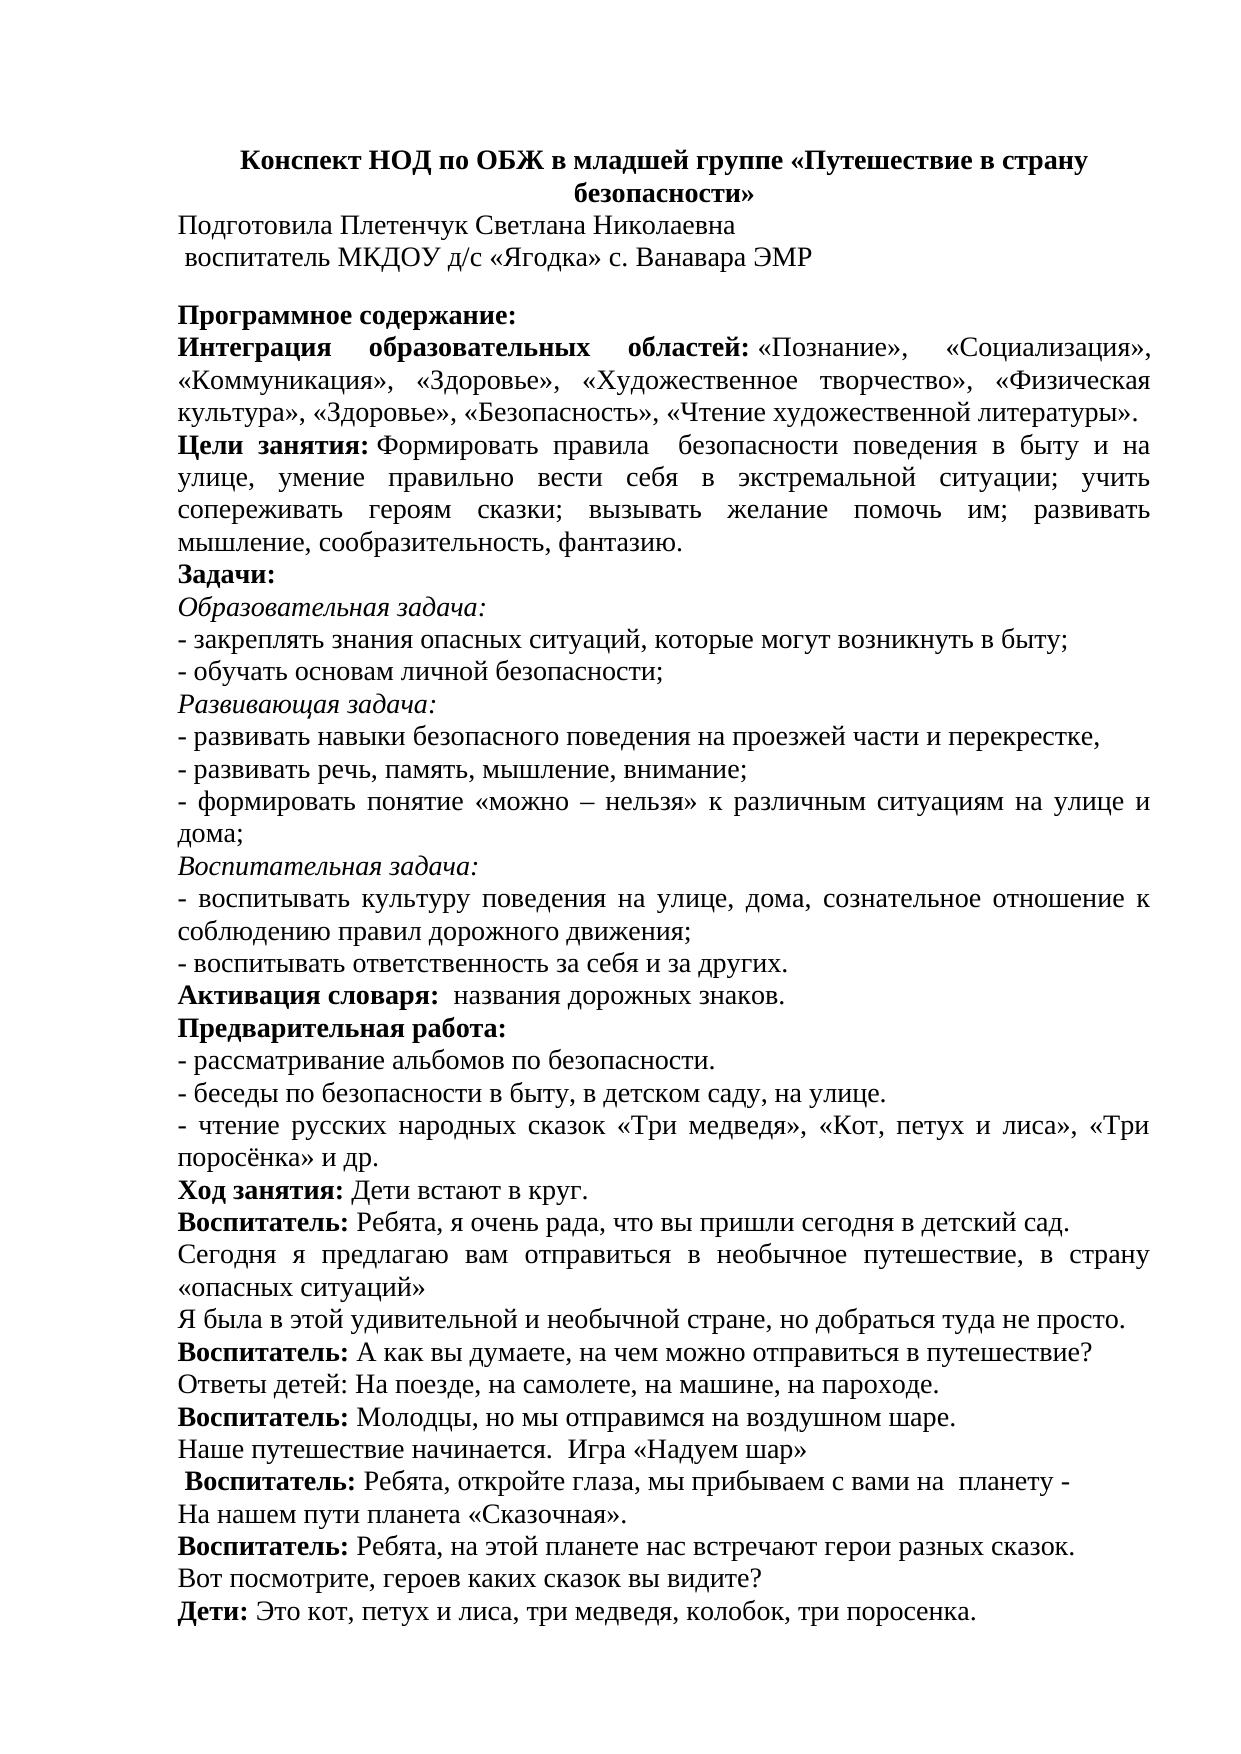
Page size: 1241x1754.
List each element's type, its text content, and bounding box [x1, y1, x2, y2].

text Ответы детей: На поезде, на самолете, на машине, на пароходе. [177, 1367, 1152, 1399]
text На нашем пути планета «Сказочная». [177, 1497, 1152, 1529]
text воспитатель МКДОУ д/с «Ягодка» с. Ванавара ЭМР [177, 241, 1152, 273]
text Предварительная работа: [177, 1011, 1152, 1043]
text Воспитатель: Ребята, я очень рада, что вы пришли сегодня в детский сад. [177, 1205, 1152, 1238]
text Подготовила Плетенчук Светлана Николаевна [177, 208, 1152, 241]
text Воспитательная задача: [177, 849, 1152, 881]
text - развивать речь, память, мышление, внимание; [177, 752, 1152, 784]
text Конспект НОД по ОБЖ в младшей группе «Путешествие в страну безопасности» [177, 143, 1152, 208]
text - развивать навыки безопасного поведения на проезжей части и перекрестке, [177, 719, 1152, 752]
text - формировать понятие «можно – нельзя» к различным ситуациям на улице и дома; [177, 784, 1152, 849]
text Задачи: [177, 557, 1152, 590]
text Воспитатель: А как вы думаете, на чем можно отправиться в путешествие? [177, 1335, 1152, 1367]
text Образовательная задача: [177, 590, 1152, 622]
text - рассматривание альбомов по безопасности. [177, 1043, 1152, 1076]
text - закреплять знания опасных ситуаций, которые могут возникнуть в быту; [177, 622, 1152, 654]
text Цели занятия: Формировать правила безопасности поведения в быту и на улице, умение правильно вести себя в экстремальной ситуации; учить сопереживать героям сказки; вызывать желание помочь им; развивать мышление, сообразительность, фантазию. [177, 428, 1152, 557]
text Воспитатель: Ребята, на этой планете нас встречают герои разных сказок. [177, 1529, 1152, 1562]
text Программное содержание: [177, 298, 1152, 331]
text Сегодня я предлагаю вам отправиться в необычное путешествие, в страну «опасных ситуаций» [177, 1238, 1152, 1302]
text Ход занятия: Дети встают в круг. [177, 1173, 1152, 1205]
text Наше путешествие начинается. Игра «Надуем шар» [177, 1432, 1152, 1464]
text Воспитатель: Ребята, откройте глаза, мы прибываем с вами на планету - [177, 1464, 1152, 1497]
text Развивающая задача: [177, 687, 1152, 719]
text Интеграция образовательных областей: «Познание», «Социализация», «Коммуникация», «Здоровье», «Художественное творчество», «Физическая культура», «Здоровье», «Безопасность», «Чтение художественной литературы». [177, 331, 1152, 428]
text - воспитывать ответственность за себя и за других. [177, 946, 1152, 978]
text Вот посмотрите, героев каких сказок вы видите? [177, 1562, 1152, 1594]
text Активация словаря: названия дорожных знаков. [177, 978, 1152, 1011]
text Дети: Это кот, петух и лиса, три медведя, колобок, три поросенка. [177, 1594, 1152, 1626]
text Я была в этой удивительной и необычной стране, но добраться туда не просто. [177, 1302, 1152, 1335]
text Воспитатель: Молодцы, но мы отправимся на воздушном шаре. [177, 1399, 1152, 1432]
text - воспитывать культуру поведения на улице, дома, сознательное отношение к соблюдению правил дорожного движения; [177, 881, 1152, 946]
text - чтение русских народных сказок «Три медведя», «Кот, петух и лиса», «Три поросёнка» и др. [177, 1108, 1152, 1173]
text - обучать основам личной безопасности; [177, 654, 1152, 687]
text - беседы по безопасности в быту, в детском саду, на улице. [177, 1076, 1152, 1108]
